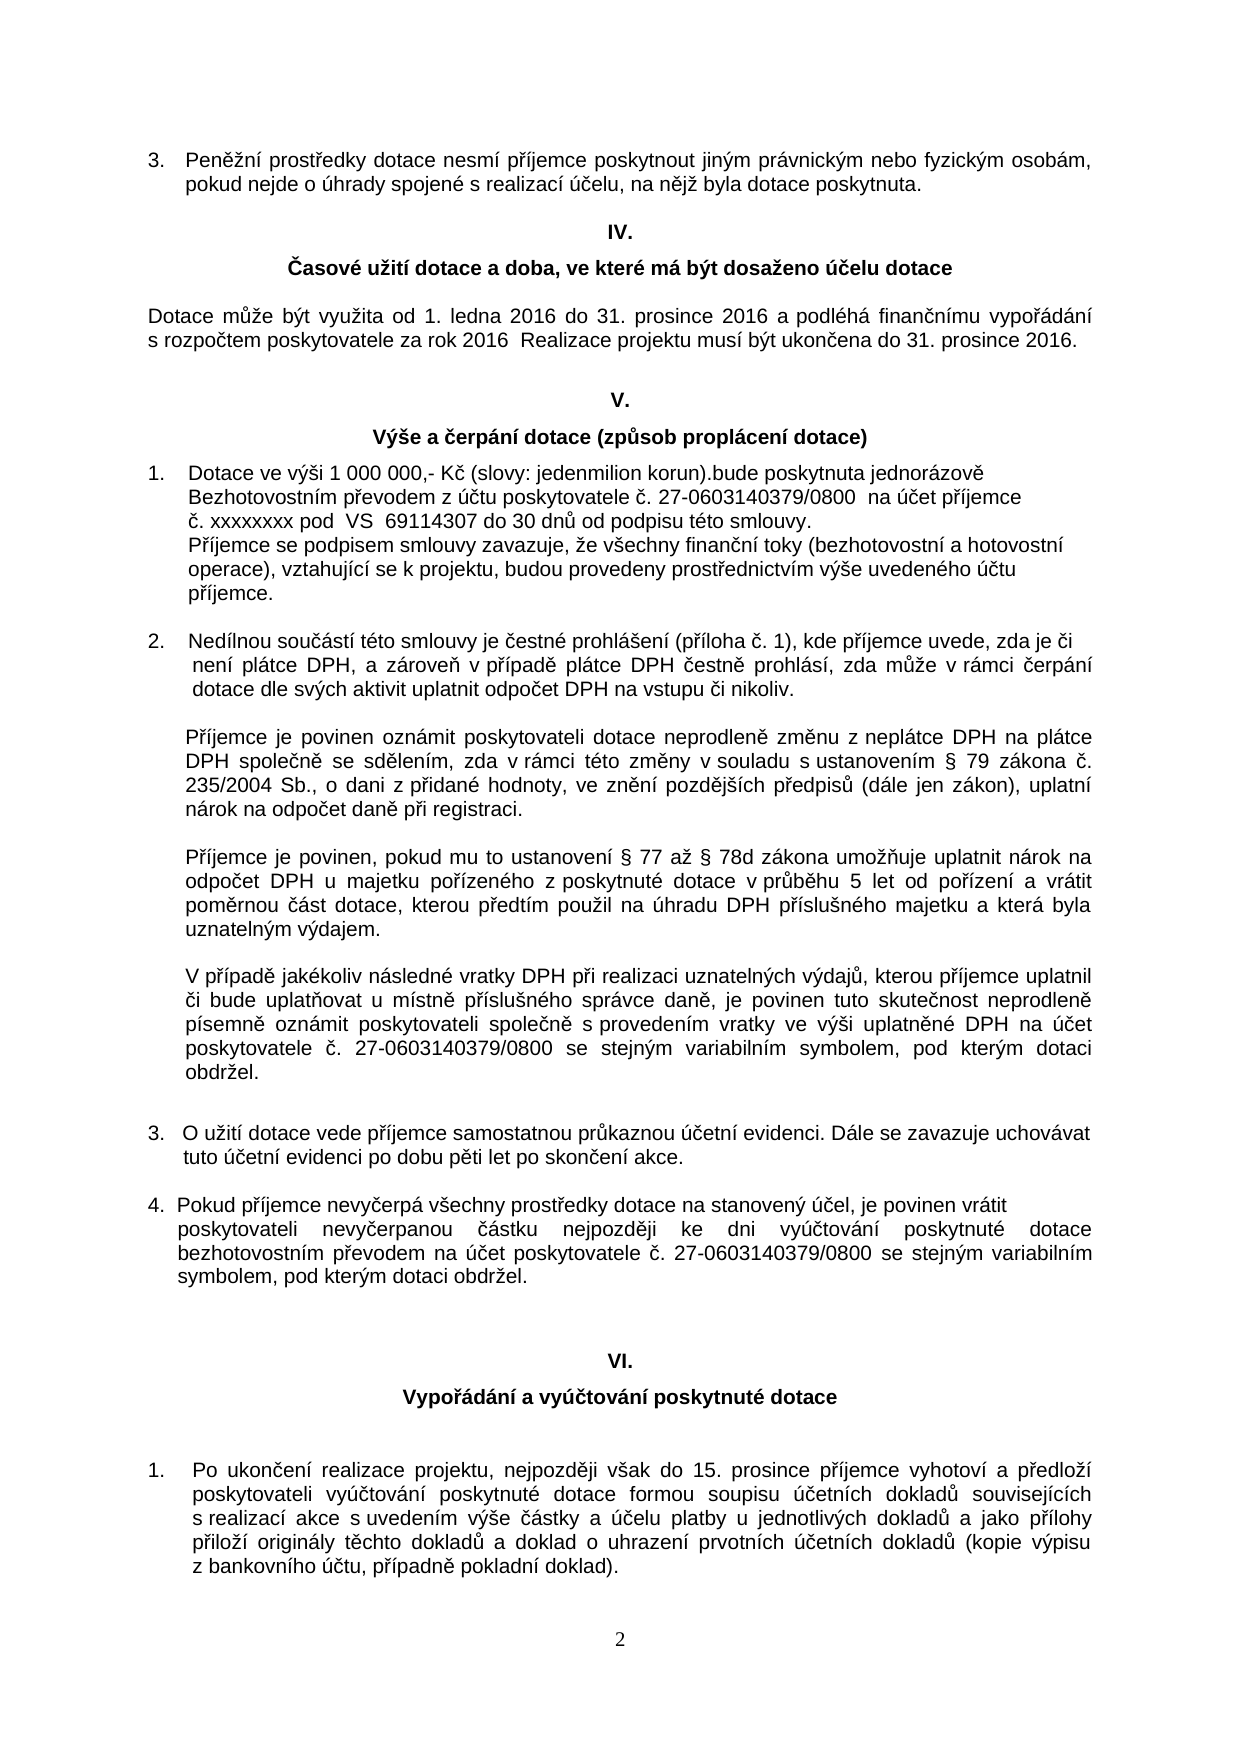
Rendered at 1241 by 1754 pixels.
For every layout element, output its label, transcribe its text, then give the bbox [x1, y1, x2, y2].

text V. [148, 388, 1093, 412]
text poskytovateli nevyčerpanou částku nejpozději ke dni vyúčtování poskytnuté dotace bezhotovostním převodem na účet poskytovatele č. 27-0603140379/0800 se stejným variabilním symbolem, pod kterým dotaci obdržel. [177, 1216, 1093, 1288]
text 3. O užití dotace vede příjemce samostatnou průkaznou účetní evidenci. Dále se zavazuje uchovávat [148, 1121, 1093, 1144]
text není plátce DPH, a zároveň v případě plátce DPH čestně prohlásí, zda může v rámci čerpání dotace dle svých aktivit uplatnit odpočet DPH na vstupu či nikoliv. [192, 653, 1093, 701]
text Příjemce se podpisem smlouvy zavazuje, že všechny finanční toky (bezhotovostní a hotovostní [148, 533, 1093, 557]
text Časové užití dotace a doba, ve které má být dosaženo účelu dotace [148, 256, 1093, 280]
text Příjemce je povinen oznámit poskytovateli dotace neprodleně změnu z neplátce DPH na plátce DPH společně se sdělením, zda v rámci této změny v souladu s ustanovením § 79 zákona č. 235/2004 Sb., o dani z přidané hodnoty, ve znění pozdějších předpisů (dále jen zákon), uplatní nárok na odpočet daně při registraci. [185, 725, 1093, 821]
text IV. [148, 219, 1093, 243]
text V případě jakékoliv následné vratky DPH při realizaci uznatelných výdajů, kterou příjemce uplatnil či bude uplatňovat u místně příslušného správce daně, je povinen tuto skutečnost neprodleně písemně oznámit poskytovateli společně s provedením vratky ve výši uplatněné DPH na účet poskytovatele č. 27-0603140379/0800 se stejným variabilním symbolem, pod kterým dotaci obdržel. [185, 964, 1093, 1084]
subtitle Dotace může být využita od 1. ledna 2016 do 31. prosince 2016 a podléhá finančnímu vypořádání s rozpočtem poskytovatele za rok 2016 Realizace projektu musí být ukončena do 31. prosince 2016. [148, 304, 1093, 352]
text VI. [148, 1349, 1093, 1373]
text 4. Pokud příjemce nevyčerpá všechny prostředky dotace na stanovený účel, je povinen vrátit [148, 1192, 1093, 1216]
text operace), vztahující se k projektu, budou provedeny prostřednictvím výše uvedeného účtu [148, 557, 1093, 581]
text Výše a čerpání dotace (způsob proplácení dotace) [148, 425, 1093, 449]
text Příjemce je povinen, pokud mu to ustanovení § 77 až § 78d zákona umožňuje uplatnit nárok na odpočet DPH u majetku pořízeného z poskytnuté dotace v průběhu 5 let od pořízení a vrátit poměrnou část dotace, kterou předtím použil na úhradu DPH příslušného majetku a která byla uznatelným výdajem. [185, 844, 1093, 940]
list Peněžní prostředky dotace nesmí příjemce poskytnout jiným právnickým nebo fyzickým osobám, pokud nejde o úhrady spojené s realizací účelu, na nějž byla dotace poskytnuta. [148, 148, 1093, 196]
text tuto účetní evidenci po dobu pěti let po skončení akce. [177, 1144, 1093, 1168]
list Po ukončení realizace projektu, nejpozději však do 15. prosince příjemce vyhotoví a předloží poskytovateli vyúčtování poskytnuté dotace formou soupisu účetních dokladů souvisejících s realizací akce s uvedením výše částky a účelu platby u jednotlivých dokladů a jako přílohy přiloží originály těchto dokladů a doklad o uhrazení prvotních účetních dokladů (kopie výpisu z bankovního účtu, případně pokladní doklad). [148, 1458, 1093, 1578]
text Bezhotovostním převodem z účtu poskytovatele č. 27-0603140379/0800 na účet příjemce [148, 485, 1093, 509]
text 2. Nedílnou součástí této smlouvy je čestné prohlášení (příloha č. 1), kde příjemce uvede, zda je či [148, 629, 1093, 653]
text 1. Dotace ve výši 1 000 000,- Kč (slovy: jedenmilion korun).bude poskytnuta jednorázově [148, 461, 1093, 485]
text Vypořádání a vyúčtování poskytnuté dotace [148, 1385, 1093, 1409]
text č. xxxxxxxx pod VS 69114307 do 30 dnů od podpisu této smlouvy. [148, 509, 1104, 533]
text příjemce. [148, 581, 1093, 605]
